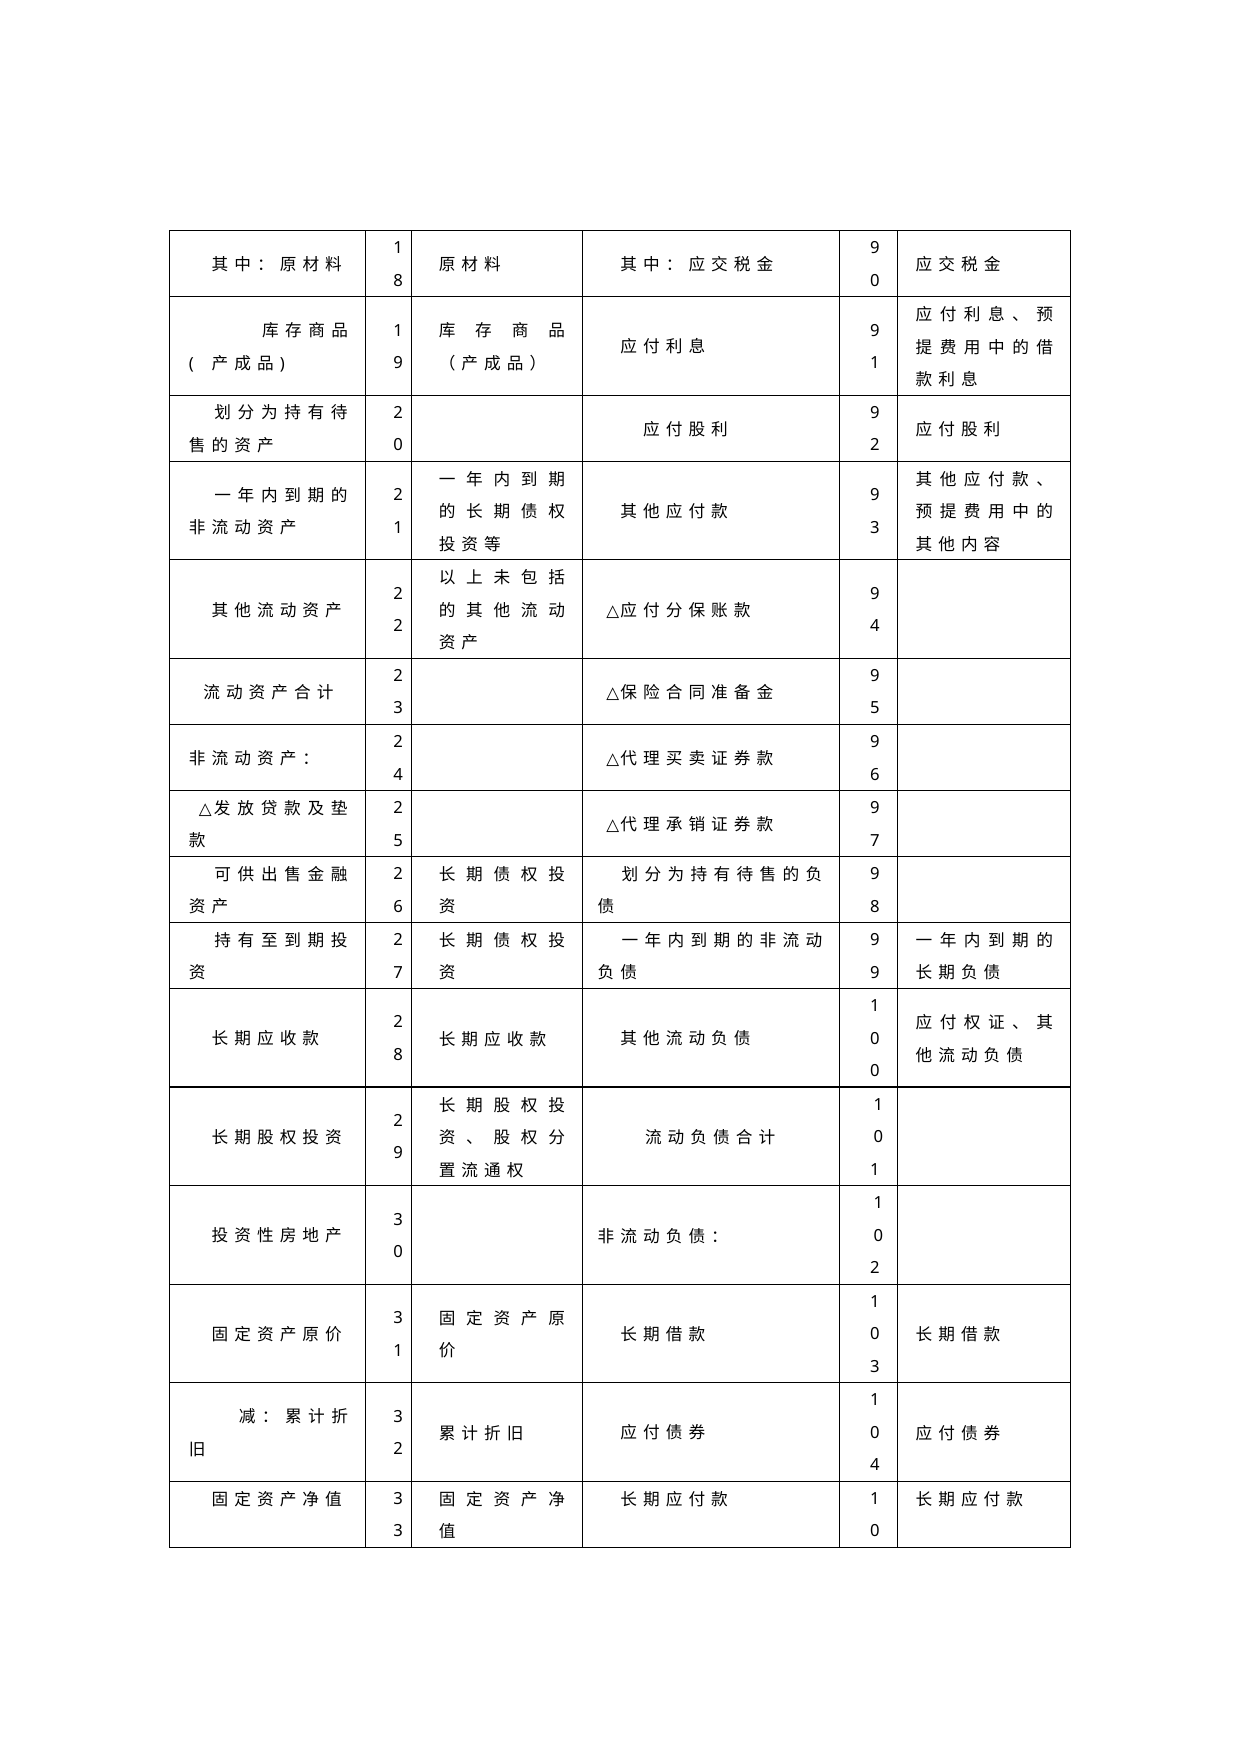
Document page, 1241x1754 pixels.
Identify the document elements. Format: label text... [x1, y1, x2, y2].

table_cell [898, 659, 1070, 724]
table_cell [412, 791, 582, 856]
table_cell 库存商品(产成品) [170, 297, 365, 394]
table_cell 长期借款 [898, 1285, 1070, 1382]
table_cell 应付权证、其他流动负债 [898, 989, 1070, 1086]
table_cell 应付债券 [583, 1383, 839, 1481]
table_cell 流动资产合计 [170, 659, 365, 724]
table_cell 固定资产原价 [170, 1285, 365, 1382]
table_cell 长期应收款 [170, 989, 365, 1086]
table_cell [412, 725, 582, 790]
table_cell [412, 396, 582, 461]
table_cell 104 [840, 1383, 897, 1481]
table_cell 其他应付款 [583, 462, 839, 559]
table_cell 应付利息 [583, 297, 839, 394]
table_cell 其他流动资产 [170, 560, 365, 658]
table_cell 非流动负债： [583, 1186, 839, 1283]
table_cell 应付股利 [583, 396, 839, 461]
table_cell 长期股权投资 [170, 1088, 365, 1185]
table_cell △代理承销证券款 [583, 791, 839, 856]
table_cell 持有至到期投资 [170, 923, 365, 988]
table_cell 一年内到期的非流动资产 [170, 462, 365, 559]
table_cell 其中：原材料 [170, 231, 365, 296]
table_cell 投资性房地产 [170, 1186, 365, 1283]
table_cell 流动负债合计 [583, 1088, 839, 1185]
table_cell △应付分保账款 [583, 560, 839, 658]
table_cell 其中：应交税金 [583, 231, 839, 296]
table_cell 29 [366, 1088, 411, 1185]
table_cell 累计折旧 [412, 1383, 582, 1481]
table_cell △发放贷款及垫款 [170, 791, 365, 856]
table_cell 19 [366, 297, 411, 394]
table_cell 23 [366, 659, 411, 724]
table_cell 96 [840, 725, 897, 790]
table_cell 划分为持有待售的资产 [170, 396, 365, 461]
table_cell 一年内到期的长期负债 [898, 923, 1070, 988]
table_cell [898, 1088, 1070, 1185]
table_cell 长期债权投资 [412, 857, 582, 922]
table_cell △代理买卖证券款 [583, 725, 839, 790]
table_cell 非流动资产： [170, 725, 365, 790]
table_cell 长期借款 [583, 1285, 839, 1382]
table_cell 101 [840, 1088, 897, 1185]
table_cell 其他流动负债 [583, 989, 839, 1086]
table_cell [412, 659, 582, 724]
table_cell 105 [840, 1482, 897, 1547]
table_cell 20 [366, 396, 411, 461]
table_cell 98 [840, 857, 897, 922]
table_cell [898, 725, 1070, 790]
table_cell 103 [840, 1285, 897, 1382]
table_cell [412, 1186, 582, 1283]
table_cell 94 [840, 560, 897, 658]
table_cell 95 [840, 659, 897, 724]
table_cell 其他应付款、预提费用中的其他内容 [898, 462, 1070, 559]
table_cell 26 [366, 857, 411, 922]
table_cell 应付利息、预提费用中的借款利息 [898, 297, 1070, 394]
table_cell 25 [366, 791, 411, 856]
table_cell 库存商品（产成品） [412, 297, 582, 394]
table_cell 91 [840, 297, 897, 394]
table_cell 一年内到期的非流动负债 [583, 923, 839, 988]
table_cell 21 [366, 462, 411, 559]
table_cell 32 [366, 1383, 411, 1481]
table_cell 102 [840, 1186, 897, 1283]
table_cell 99 [840, 923, 897, 988]
table_cell 应交税金 [898, 231, 1070, 296]
table_cell 长期股权投资、股权分置流通权 [412, 1088, 582, 1185]
table_cell 24 [366, 725, 411, 790]
table_cell [898, 560, 1070, 658]
table_cell 划分为持有待售的负债 [583, 857, 839, 922]
table_cell △保险合同准备金 [583, 659, 839, 724]
table_cell 28 [366, 989, 411, 1086]
table_cell 长期债权投资 [412, 923, 582, 988]
table_cell 长期应收款 [412, 989, 582, 1086]
table_cell 30 [366, 1186, 411, 1283]
table_cell [898, 791, 1070, 856]
table_cell 22 [366, 560, 411, 658]
table_cell 90 [840, 231, 897, 296]
table_cell [898, 857, 1070, 922]
table_cell 93 [840, 462, 897, 559]
table_cell 18 [366, 231, 411, 296]
table_cell 应付债券 [898, 1383, 1070, 1481]
table_cell 长期应付款 [898, 1482, 1070, 1547]
table_cell 一年内到期的长期债权投资等 [412, 462, 582, 559]
table_cell 原材料 [412, 231, 582, 296]
table_cell 100 [840, 989, 897, 1086]
table_cell 固定资产净值 [170, 1482, 365, 1547]
table_cell [898, 1186, 1070, 1283]
table_cell 33 [366, 1482, 411, 1547]
table_cell 31 [366, 1285, 411, 1382]
table_cell 应付股利 [898, 396, 1070, 461]
table_cell 长期应付款 [583, 1482, 839, 1547]
table_cell 可供出售金融资产 [170, 857, 365, 922]
table_cell 以上未包括的其他流动资产 [412, 560, 582, 658]
table_cell 92 [840, 396, 897, 461]
table_cell 减：累计折旧 [170, 1383, 365, 1481]
table_cell 27 [366, 923, 411, 988]
table_cell 97 [840, 791, 897, 856]
table_cell 固定资产原价 [412, 1285, 582, 1382]
